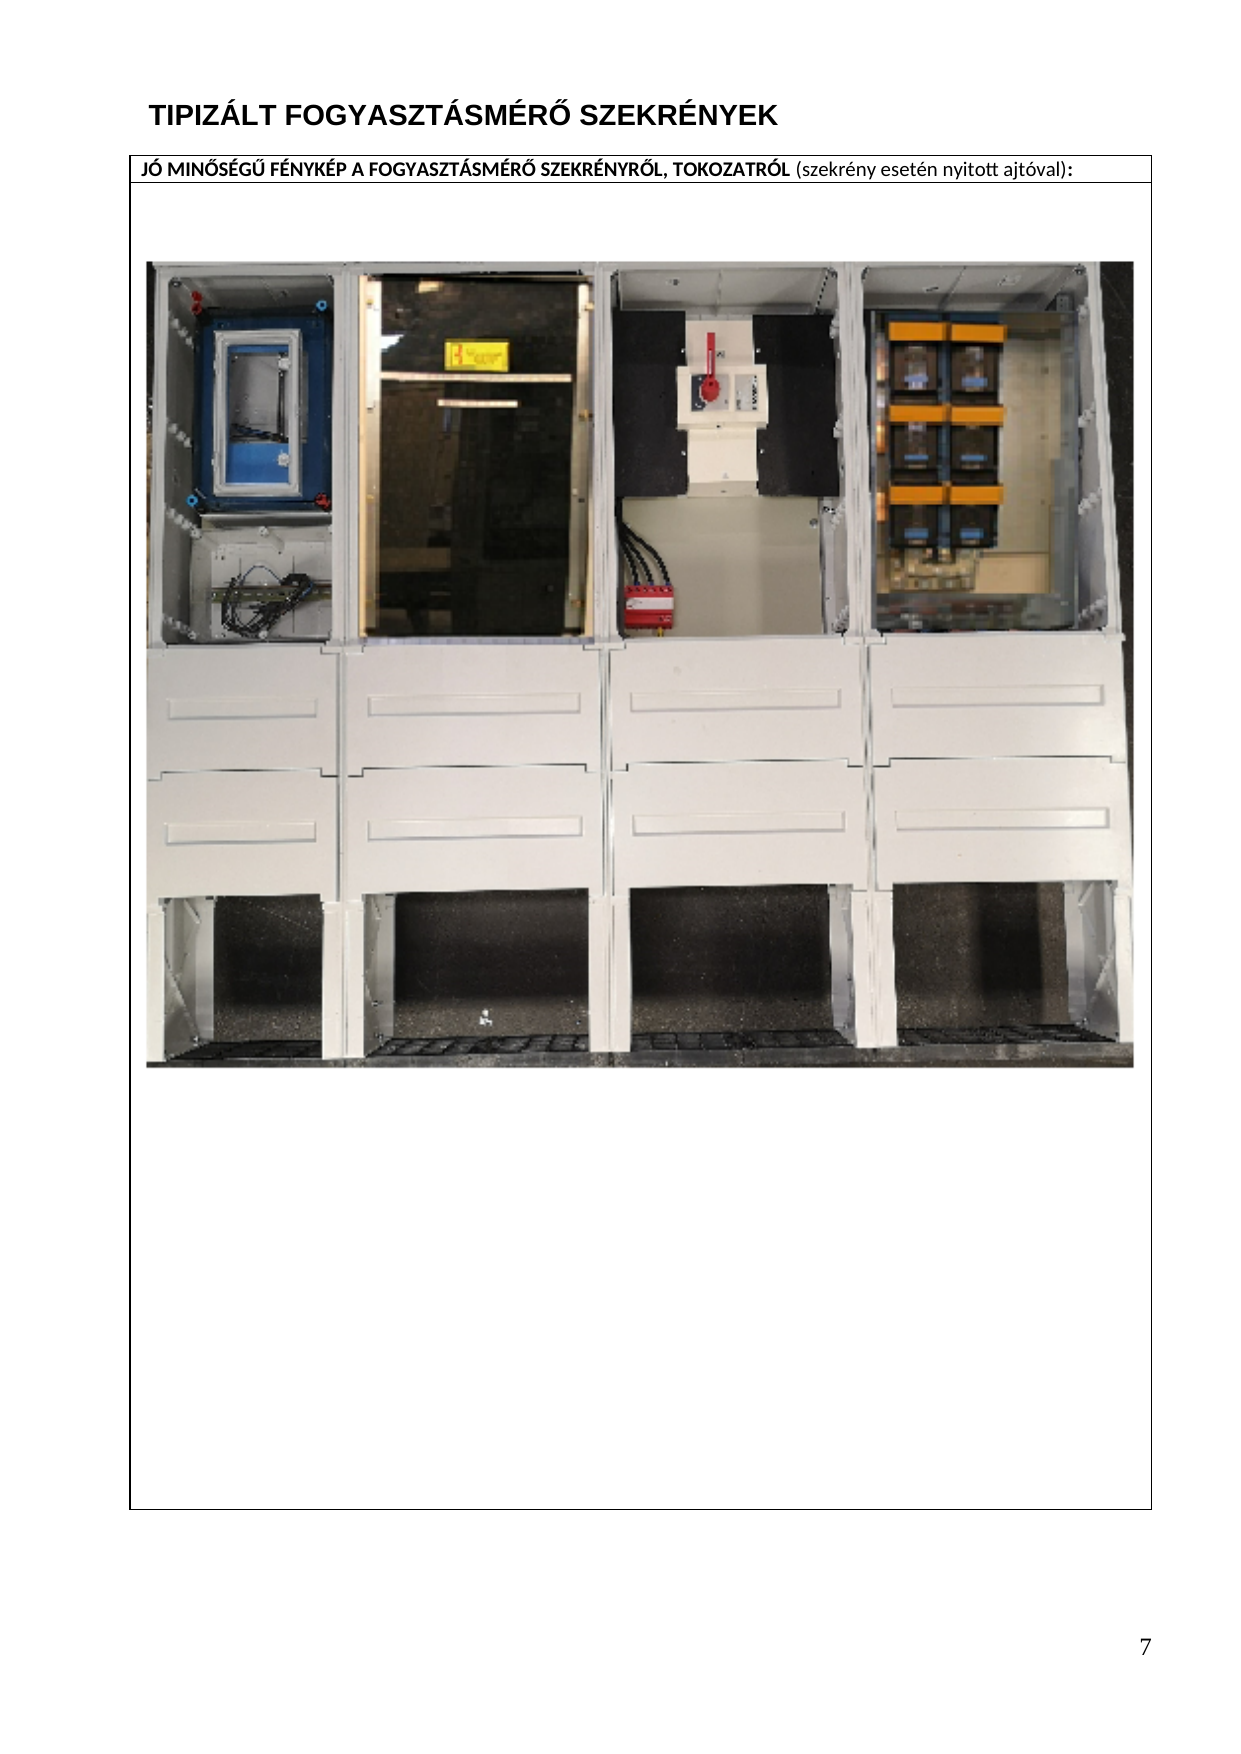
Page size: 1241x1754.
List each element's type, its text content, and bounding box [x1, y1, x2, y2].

picture [141, 259, 1140, 1088]
table_header JÓ MINŐSÉGŰ FÉNYKÉP A FOGYASZTÁSMÉRŐ SZEKRÉNYRŐL, TOKOZATRÓL (szekrény esetén nyitott ajtóval): [131, 156, 1151, 182]
table_cell [131, 183, 1151, 1508]
